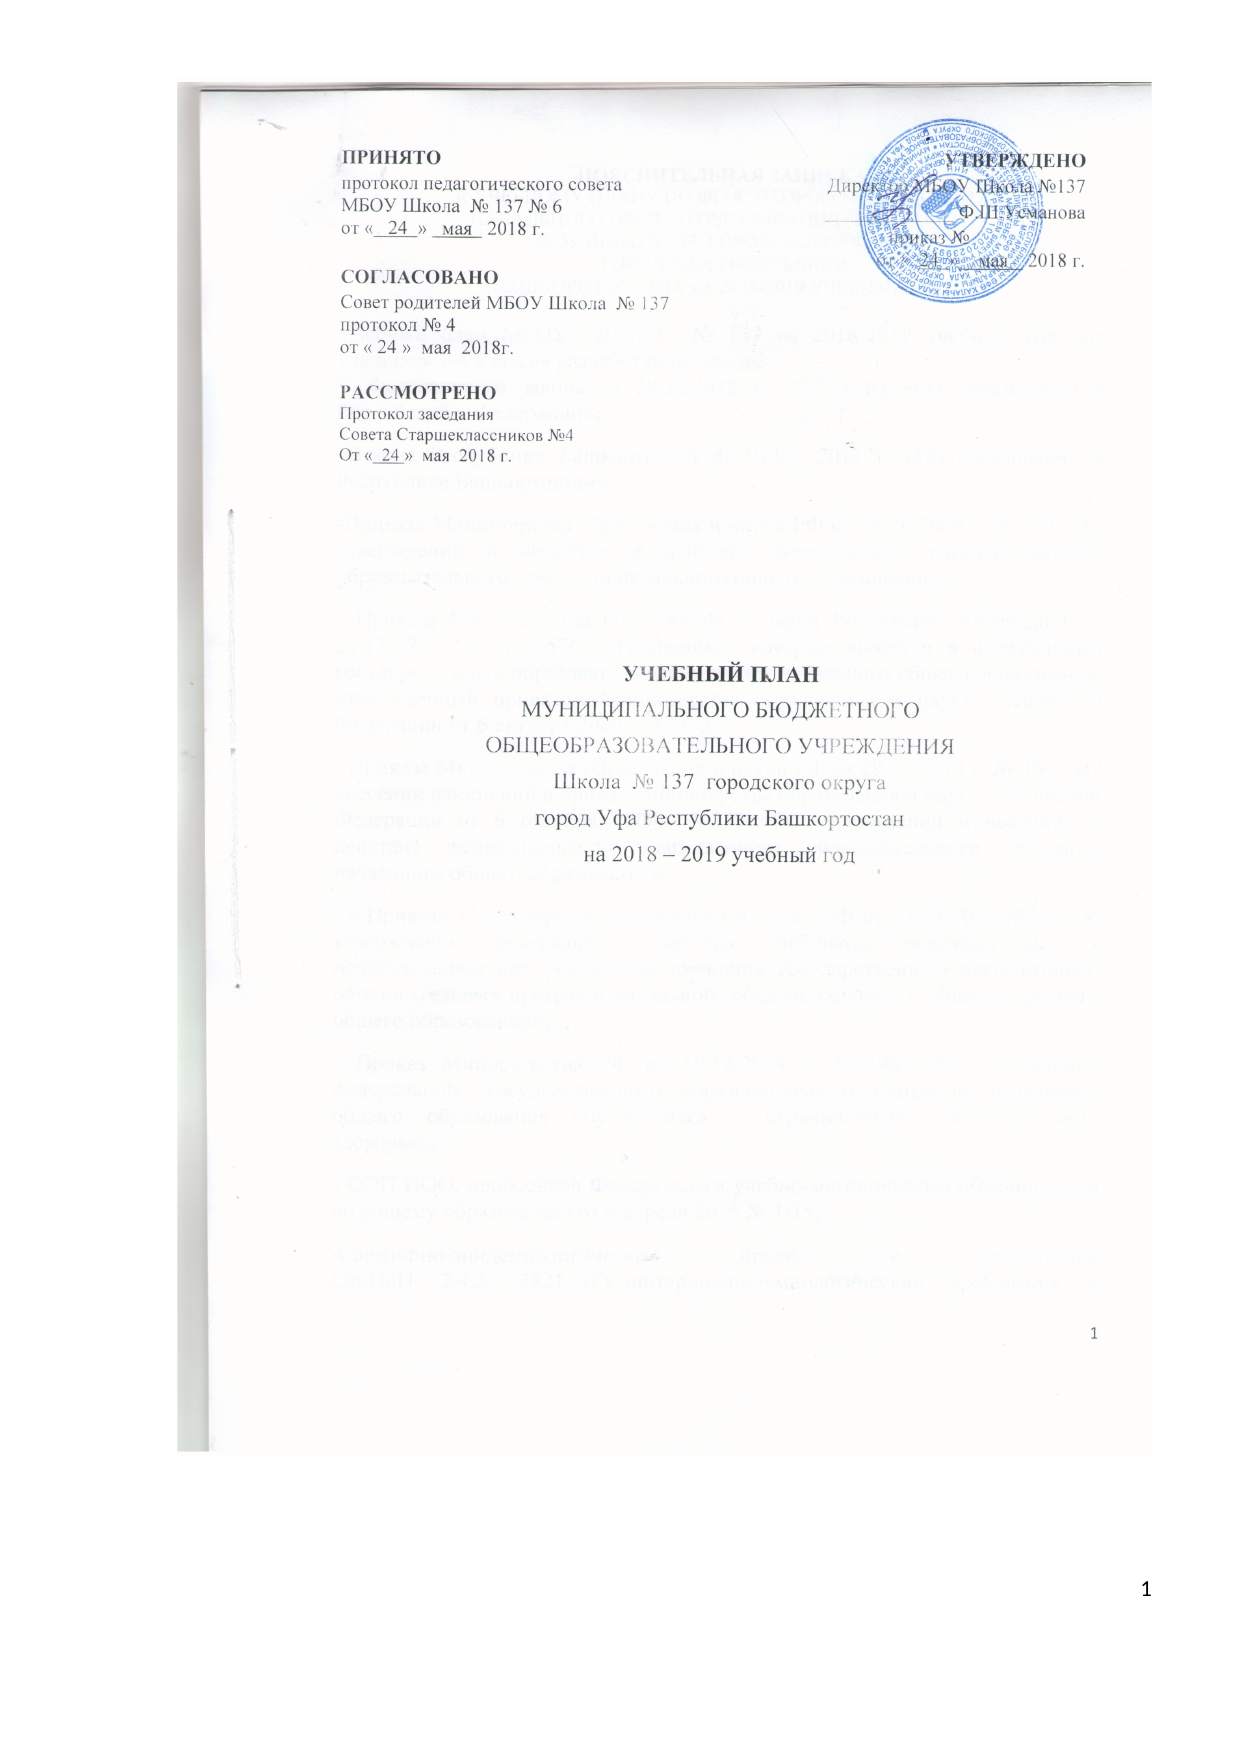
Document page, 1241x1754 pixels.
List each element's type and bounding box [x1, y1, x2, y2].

picture [177, 77, 1152, 1456]
